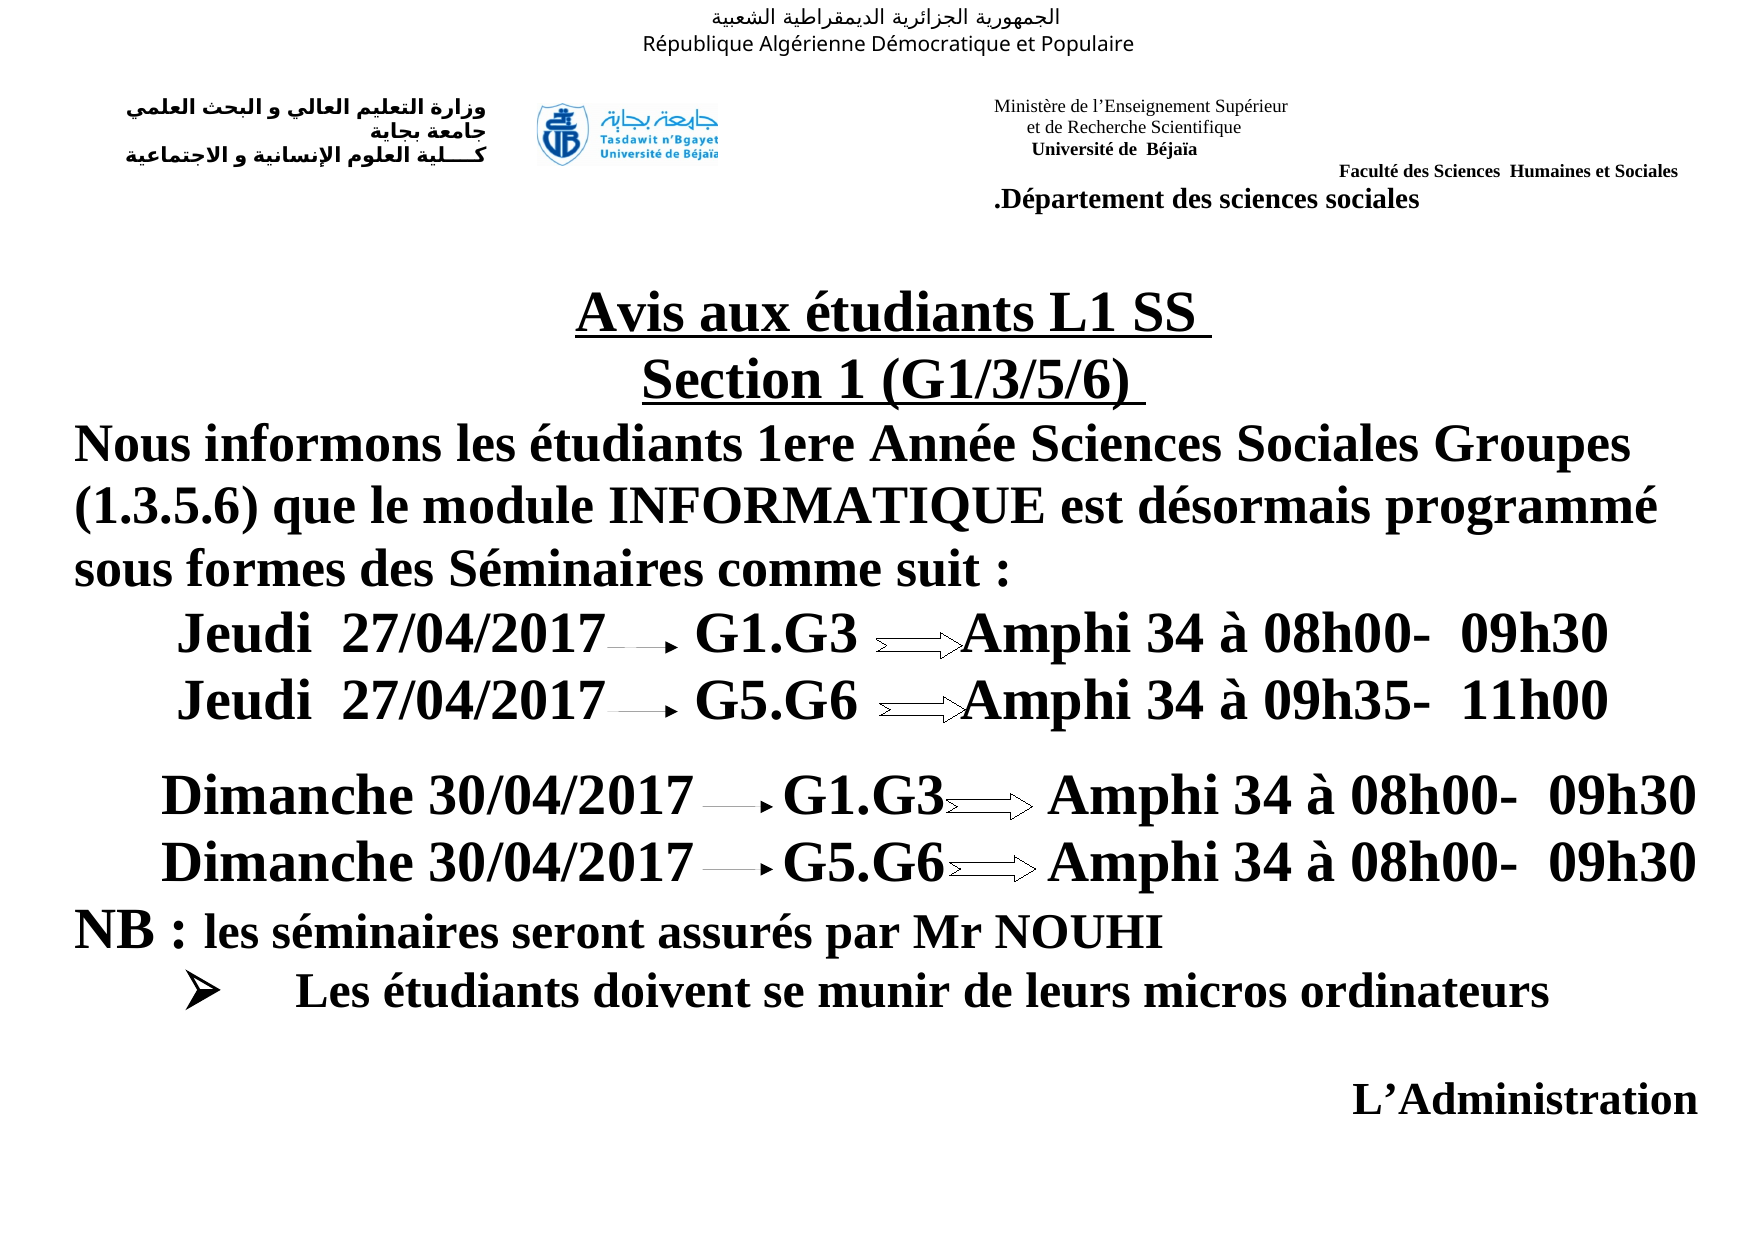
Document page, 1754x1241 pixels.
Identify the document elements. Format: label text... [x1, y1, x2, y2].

table_cell وزارة التعليم العالي و البحث العلمي جامعة بجاية كــــلية العلوم الإنسانية و الاجتماعية [48, 95, 498, 256]
text Section 1 (G1/3/5/6) [74, 344, 1698, 411]
text L’Administration [0, 1071, 1698, 1124]
table_cell Ministère de l’Enseignement Supérieur et de Recherche Scientifique Université de Béjaïa Faculté des Sciences Humaines et Sociales Département des sciences sociales. [983, 95, 1724, 256]
text Jeudi 27/04/2017 G5.G6 Amphi 34 à 09h35- 11h00 [0, 665, 1698, 732]
text Avis aux étudiants L1 SS [74, 256, 1698, 344]
text Dimanche 30/04/2017 G1.G3 Amphi 34 à 08h00- 09h30 [0, 760, 1698, 827]
table_header الجمهورية الجزائرية الديمقراطية الشعبية République Algérienne Démocratique et Populaire [48, 5, 1724, 95]
table_cell [498, 95, 983, 256]
text Nous informons les étudiants 1ere Année Sciences Sociales Groupes (1.3.5.6) que le module INFORMATIQUE est désormais programmé sous formes des Séminaires comme suit : [74, 411, 1698, 598]
list Les étudiants doivent se munir de leurs micros ordinateurs [183, 961, 1698, 1019]
text NB : les séminaires seront assurés par Mr NOUHI [0, 894, 1698, 961]
text Jeudi 27/04/2017 G1.G3 Amphi 34 à 08h00- 09h30 [0, 598, 1698, 665]
picture [536, 103, 718, 166]
text Dimanche 30/04/2017 G5.G6 Amphi 34 à 08h00- 09h30 [0, 827, 1698, 894]
